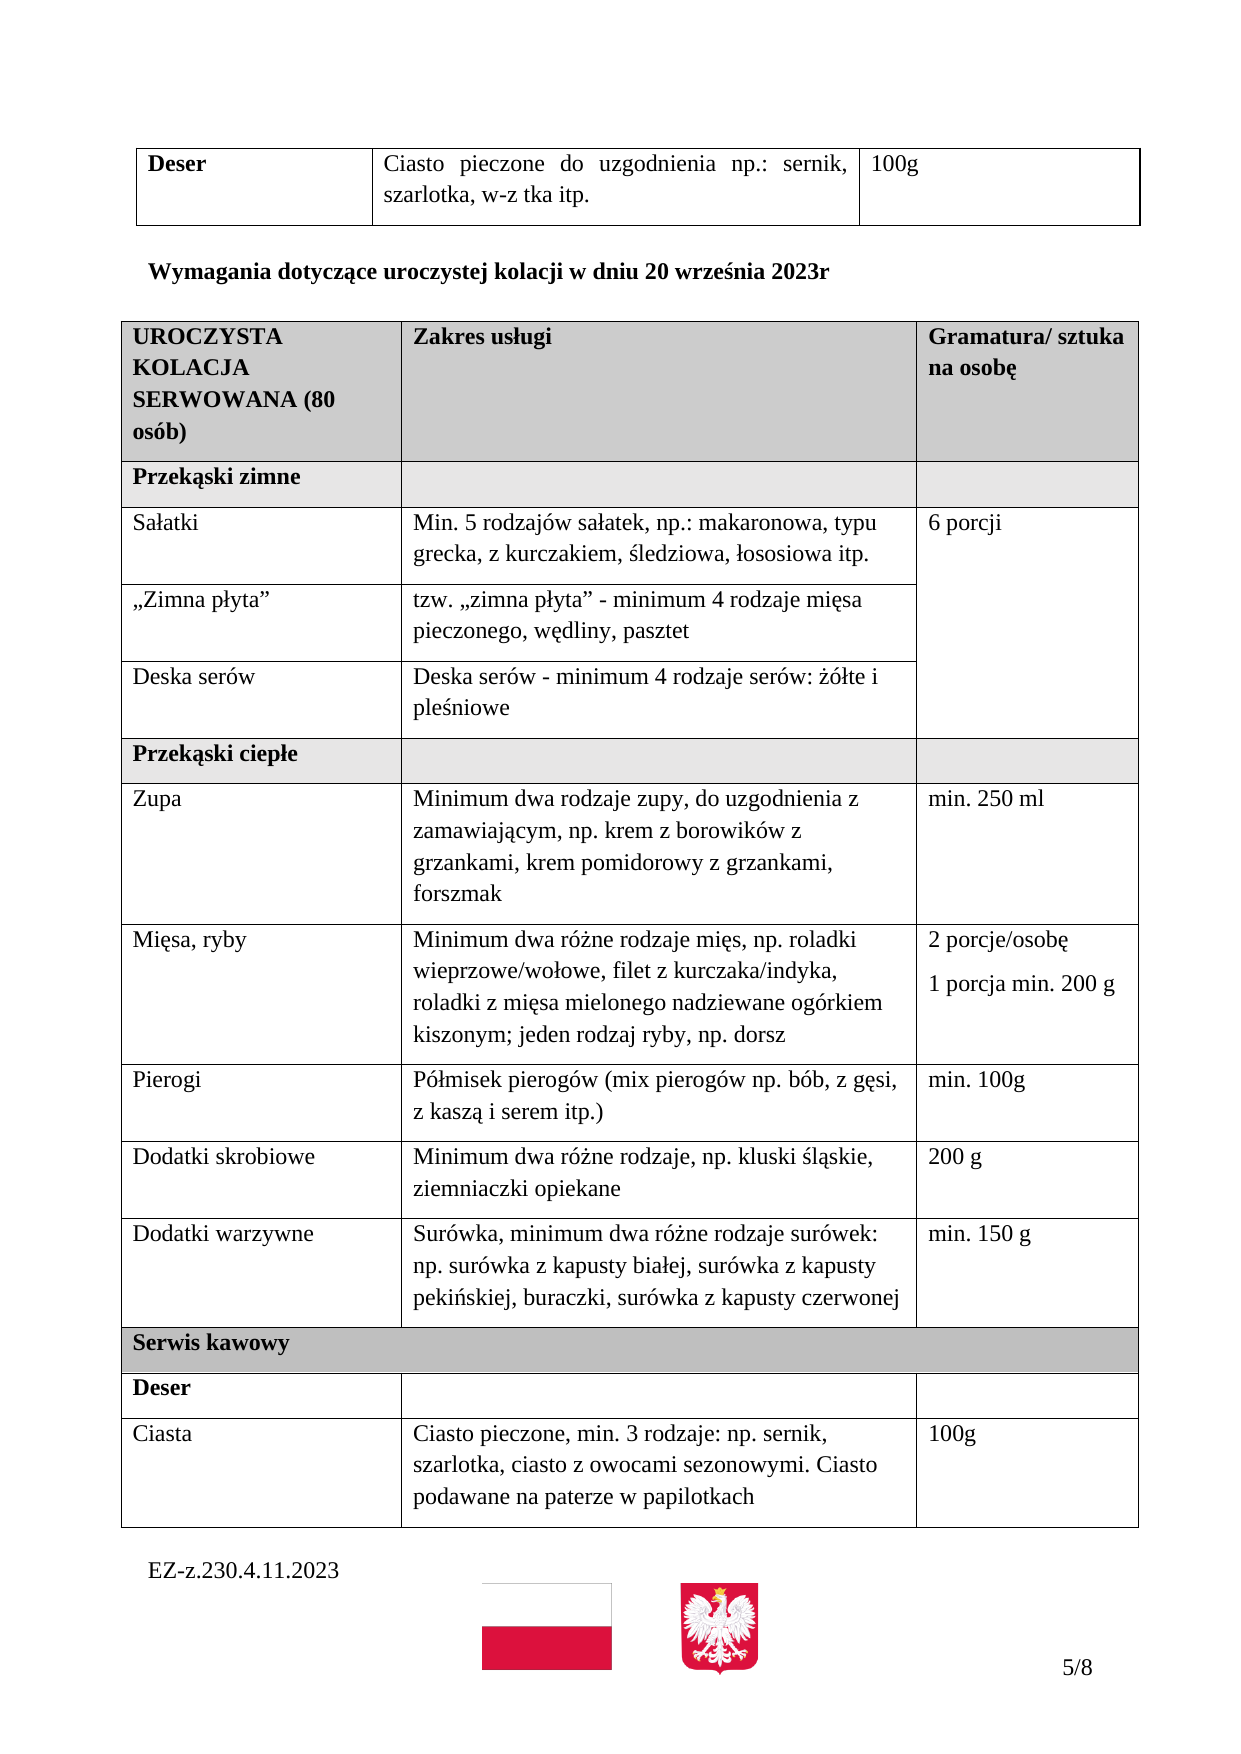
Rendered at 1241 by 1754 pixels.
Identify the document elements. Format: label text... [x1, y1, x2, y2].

table_cell min. 150 g [917, 1219, 1138, 1327]
table_cell Deska serów [122, 662, 401, 738]
table_cell Zupa [122, 784, 401, 924]
table_cell 100g [860, 149, 1139, 225]
table_cell Deser [122, 1374, 401, 1418]
table_cell tzw. „zimna płyta” - minimum 4 rodzaje mięsa pieczonego, wędliny, pasztet [402, 585, 916, 661]
table_cell Pierogi [122, 1065, 401, 1141]
table_cell min. 250 ml [917, 784, 1138, 924]
table_cell [917, 462, 1138, 507]
table_cell Przekąski ciepłe [122, 739, 401, 783]
table_cell Deser [137, 149, 372, 225]
table_header UROCZYSTA KOLACJA SERWOWANA (80 osób) [122, 322, 401, 461]
table_cell Surówka, minimum dwa różne rodzaje surówek: np. surówka z kapusty białej, surówka z kapusty pekińskiej, buraczki, surówka z kapusty czerwonej [402, 1219, 916, 1327]
table_cell Minimum dwa różne rodzaje, np. kluski śląskie, ziemniaczki opiekane [402, 1142, 916, 1218]
table_cell 100g [917, 1419, 1138, 1527]
table_cell 6 porcji [917, 508, 1138, 738]
table_cell [402, 462, 916, 507]
table_cell Minimum dwa różne rodzaje mięs, np. roladki wieprzowe/wołowe, filet z kurczaka/indyka, roladki z mięsa mielonego nadziewane ogórkiem kiszonym; jeden rodzaj ryby, np. dorsz [402, 925, 916, 1064]
table_cell „Zimna płyta” [122, 585, 401, 661]
table_cell [917, 739, 1138, 783]
table_cell Ciasto pieczone, min. 3 rodzaje: np. sernik, szarlotka, ciasto z owocami sezonowymi. Ciasto podawane na paterze w papilotkach [402, 1419, 916, 1527]
table_cell Dodatki warzywne [122, 1219, 401, 1327]
table_cell min. 100g [917, 1065, 1138, 1141]
table_cell Serwis kawowy [122, 1328, 1138, 1372]
table_cell Ciasta [122, 1419, 401, 1527]
picture [482, 1583, 759, 1675]
table_cell Dodatki skrobiowe [122, 1142, 401, 1218]
table_cell Deska serów - minimum 4 rodzaje serów: żółte i pleśniowe [402, 662, 916, 738]
table_header Gramatura/ sztuka na osobę [917, 322, 1138, 461]
table_cell Min. 5 rodzajów sałatek, np.: makaronowa, typu grecka, z kurczakiem, śledziowa, łososiowa itp. [402, 508, 916, 584]
table_cell Minimum dwa rodzaje zupy, do uzgodnienia z zamawiającym, np. krem z borowików z grzankami, krem pomidorowy z grzankami, forszmak [402, 784, 916, 924]
table_cell [917, 1374, 1138, 1418]
table_cell Sałatki [122, 508, 401, 584]
table_cell Półmisek pierogów (mix pierogów np. bób, z gęsi, z kaszą i serem itp.) [402, 1065, 916, 1141]
table_cell 2 porcje/osobę 1 porcja min. 200 g [917, 925, 1138, 1064]
table_cell 200 g [917, 1142, 1138, 1218]
table_cell Mięsa, ryby [122, 925, 401, 1064]
table_header Zakres usługi [402, 322, 916, 461]
table_cell [402, 739, 916, 783]
text Wymagania dotyczące uroczystej kolacji w dniu 20 września 2023r [148, 257, 1093, 285]
table_cell Przekąski zimne [122, 462, 401, 507]
table_cell Ciasto pieczone do uzgodnienia np.: sernik, szarlotka, w-z tka itp. [373, 149, 859, 225]
table_cell [402, 1374, 916, 1418]
